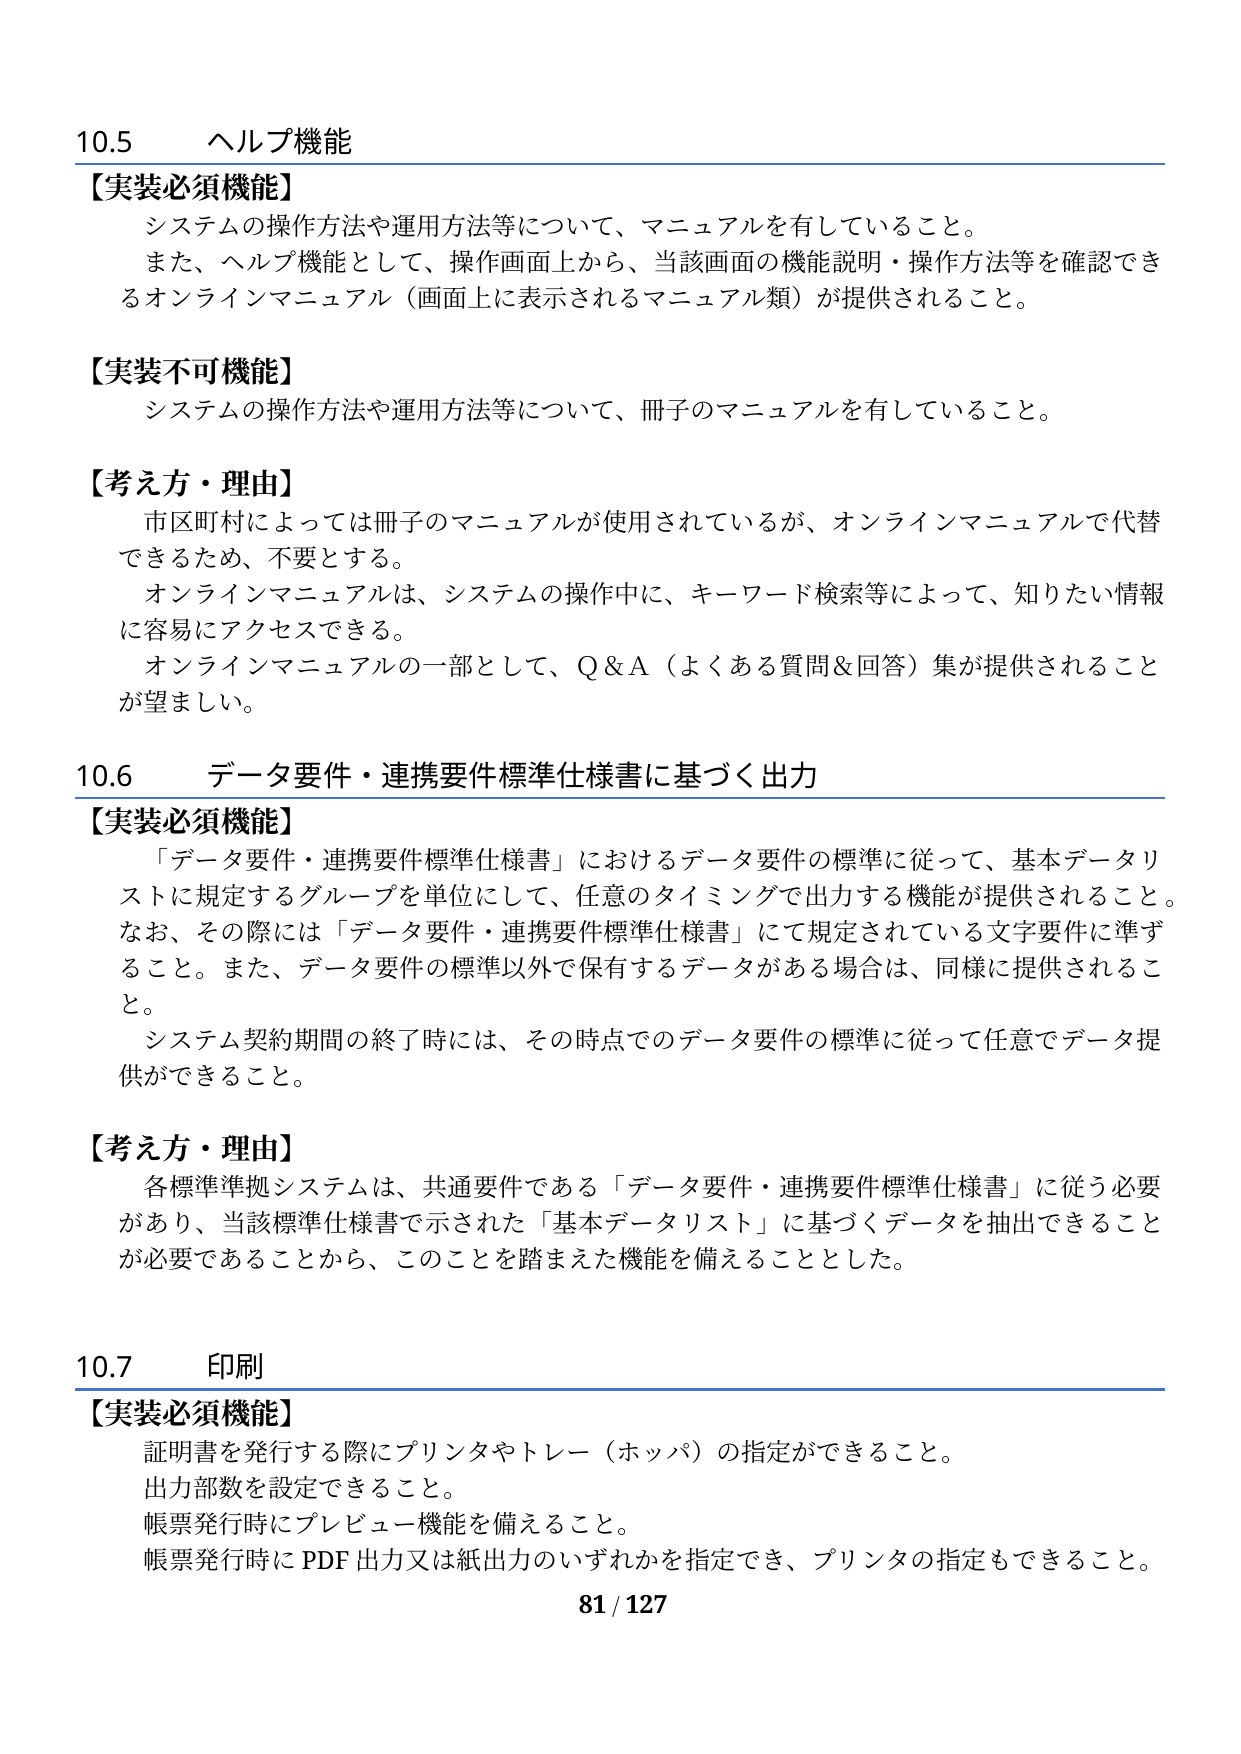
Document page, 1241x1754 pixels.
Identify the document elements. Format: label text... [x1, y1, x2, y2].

text 市区町村によっては冊子のマニュアルが使用されているが、オンラインマニュアルで代替できるため、不要とする。 [119, 502, 1165, 574]
text 帳票発行時にプレビュー機能を備えること。 [119, 1504, 1165, 1540]
text システムの操作方法や運用方法等について、冊子のマニュアルを有していること。 [119, 391, 1165, 427]
text 【実装必須機能】 [75, 1391, 1165, 1432]
text システム契約期間の終了時には、その時点でのデータ要件の標準に従って任意でデータ提供ができること。 [119, 1020, 1165, 1092]
subtitle 10.7 印刷 [75, 1344, 1165, 1388]
subtitle 10.6 データ要件・連携要件標準仕様書に基づく出力 [75, 752, 1165, 797]
text オンラインマニュアルの一部として、Ｑ＆Ａ（よくある質問＆回答）集が提供されることが望ましい。 [119, 646, 1165, 718]
text オンラインマニュアルは、システムの操作中に、キーワード検索等によって、知りたい情報に容易にアクセスできる。 [119, 574, 1165, 646]
text 出力部数を設定できること。 [119, 1468, 1165, 1504]
text 証明書を発行する際にプリンタやトレー（ホッパ）の指定ができること。 [119, 1432, 1165, 1468]
text 【考え方・理由】 [75, 461, 1165, 502]
text 【考え方・理由】 [75, 1126, 1165, 1168]
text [119, 1540, 1165, 1576]
text また、ヘルプ機能として、操作画面上から、当該画面の機能説明・操作方法等を確認できるオンラインマニュアル（画面上に表示されるマニュアル類）が提供されること。 [119, 243, 1165, 315]
text 【実装必須機能】 [75, 165, 1165, 207]
subtitle 10.5 ヘルプ機能 [75, 118, 1165, 163]
text 【実装必須機能】 [75, 799, 1165, 841]
text 各標準準拠システムは、共通要件である「データ要件・連携要件標準仕様書」に従う必要があり、当該標準仕様書で示された「基本データリスト」に基づくデータを抽出できることが必要であることから、このことを踏まえた機能を備えることとした。 [119, 1168, 1165, 1276]
text 【実装不可機能】 [75, 349, 1165, 391]
text システムの操作方法や運用方法等について、マニュアルを有していること。 [119, 207, 1165, 243]
text 「データ要件・連携要件標準仕様書」におけるデータ要件の標準に従って、基本データリストに規定するグループを単位にして、任意のタイミングで出力する機能が提供されること。なお、その際には「データ要件・連携要件標準仕様書」にて規定されている文字要件に準ずること。また、データ要件の標準以外で保有するデータがある場合は、同様に提供されること。 [119, 841, 1165, 1020]
